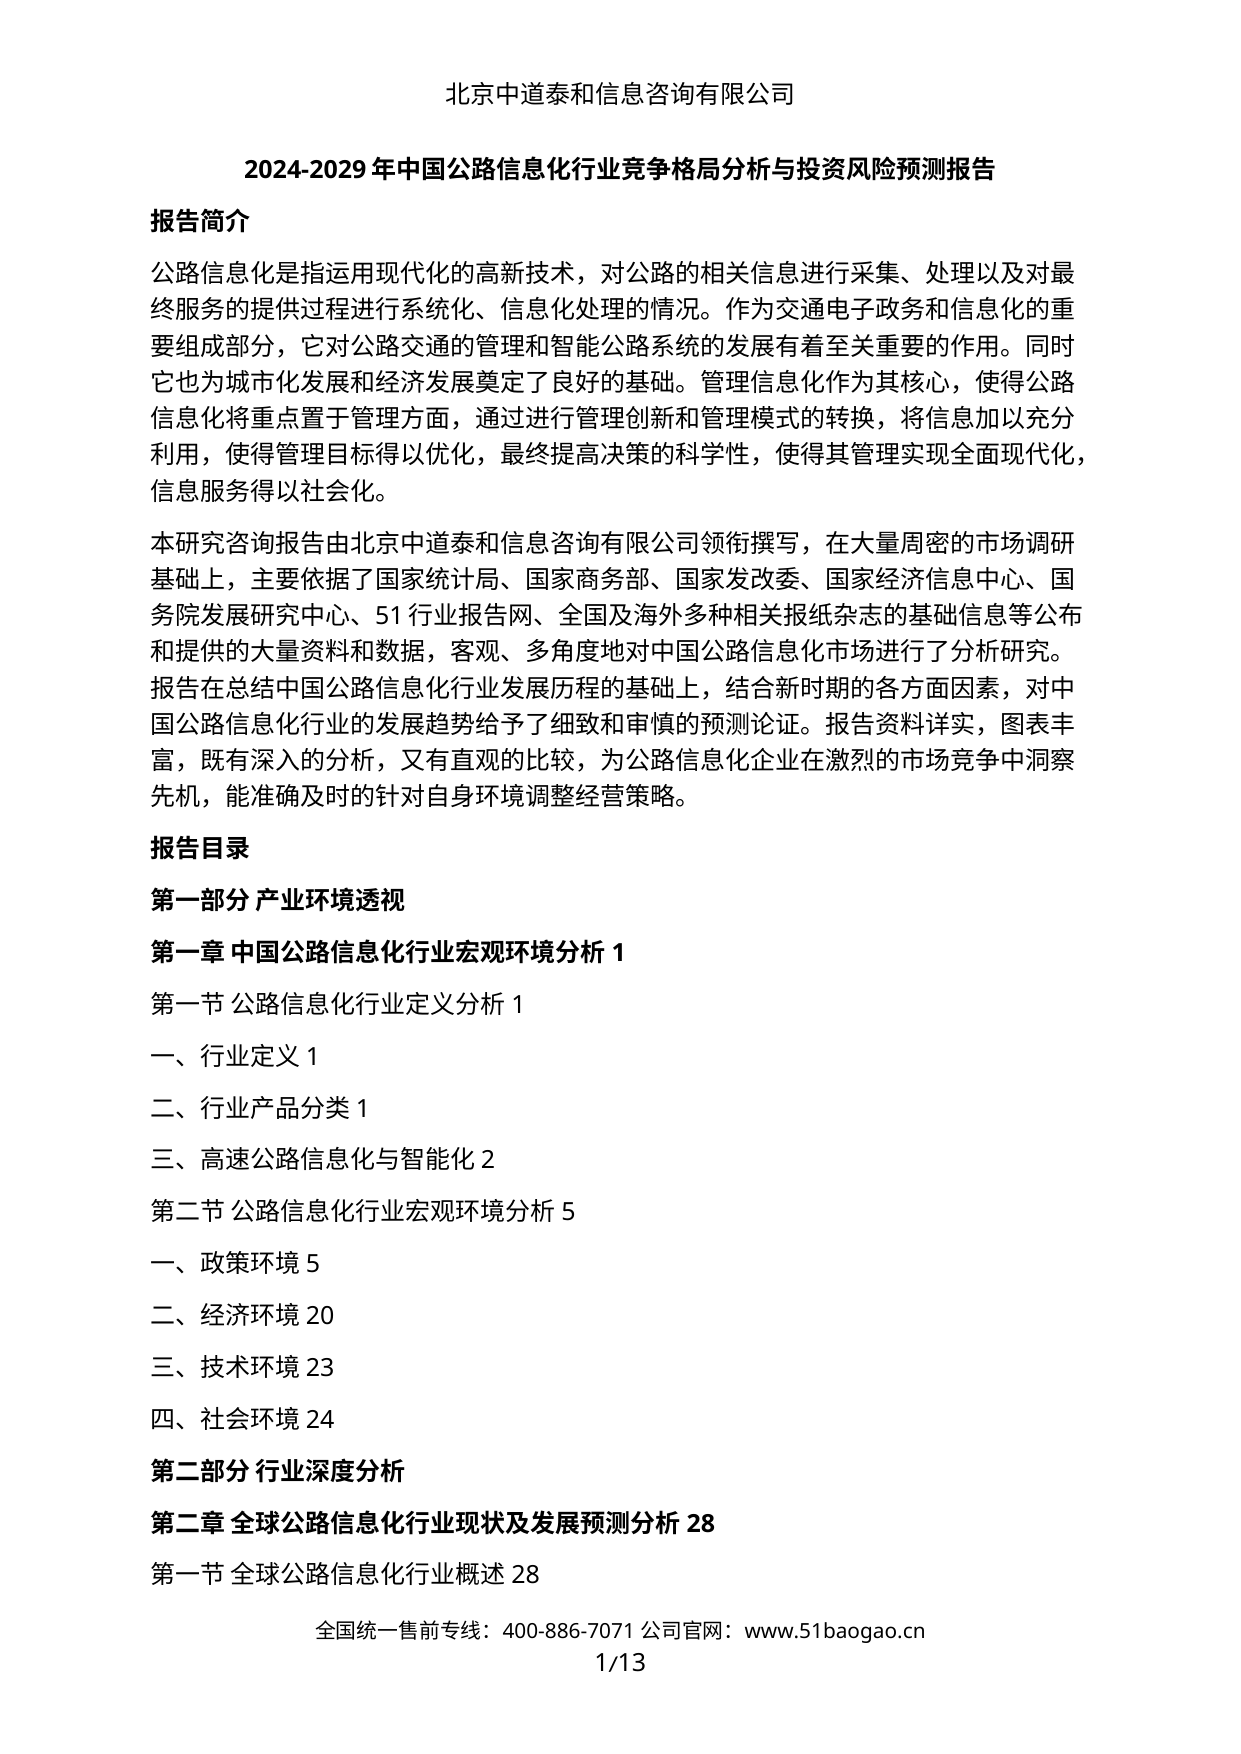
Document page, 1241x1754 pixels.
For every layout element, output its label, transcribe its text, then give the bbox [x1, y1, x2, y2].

text 第二节 公路信息化行业宏观环境分析 5 [150, 1192, 1090, 1228]
text 第一部分 产业环境透视 [150, 881, 1090, 917]
text 三、高速公路信息化与智能化 2 [150, 1140, 1090, 1176]
text 一、行业定义 1 [150, 1036, 1090, 1072]
text 第二部分 行业深度分析 [150, 1451, 1090, 1487]
text 三、技术环境 23 [150, 1347, 1090, 1384]
text 报告目录 [150, 829, 1090, 865]
text 2024-2029年中国公路信息化行业竞争格局分析与投资风险预测报告 [150, 150, 1090, 186]
text 报告简介 [150, 202, 1090, 238]
text 一、政策环境 5 [150, 1244, 1090, 1280]
text 第一章 中国公路信息化行业宏观环境分析 1 [150, 932, 1090, 969]
text 公路信息化是指运用现代化的高新技术，对公路的相关信息进行采集、处理以及对最终服务的提供过程进行系统化、信息化处理的情况。作为交通电子政务和信息化的重要组成部分，它对公路交通的管理和智能公路系统的发展有着至关重要的作用。同时它也为城市化发展和经济发展奠定了良好的基础。管理信息化作为其核心，使得公路信息化将重点置于管理方面，通过进行管理创新和管理模式的转换，将信息加以充分利用，使得管理目标得以优化，最终提高决策的科学性，使得其管理实现全面现代化，信息服务得以社会化。 [150, 254, 1090, 507]
text 第二章 全球公路信息化行业现状及发展预测分析 28 [150, 1503, 1090, 1539]
text 第一节 公路信息化行业定义分析 1 [150, 984, 1090, 1021]
text 本研究咨询报告由北京中道泰和信息咨询有限公司领衔撰写，在大量周密的市场调研基础上，主要依据了国家统计局、国家商务部、国家发改委、国家经济信息中心、国务院发展研究中心、51行业报告网、全国及海外多种相关报纸杂志的基础信息等公布和提供的大量资料和数据，客观、多角度地对中国公路信息化市场进行了分析研究。报告在总结中国公路信息化行业发展历程的基础上，结合新时期的各方面因素，对中国公路信息化行业的发展趋势给予了细致和审慎的预测论证。报告资料详实，图表丰富，既有深入的分析，又有直观的比较，为公路信息化企业在激烈的市场竞争中洞察先机，能准确及时的针对自身环境调整经营策略。 [150, 523, 1090, 813]
text 第一节 全球公路信息化行业概述 28 [150, 1555, 1090, 1591]
text 二、行业产品分类 1 [150, 1088, 1090, 1124]
text 二、经济环境 20 [150, 1296, 1090, 1332]
text 四、社会环境 24 [150, 1399, 1090, 1436]
